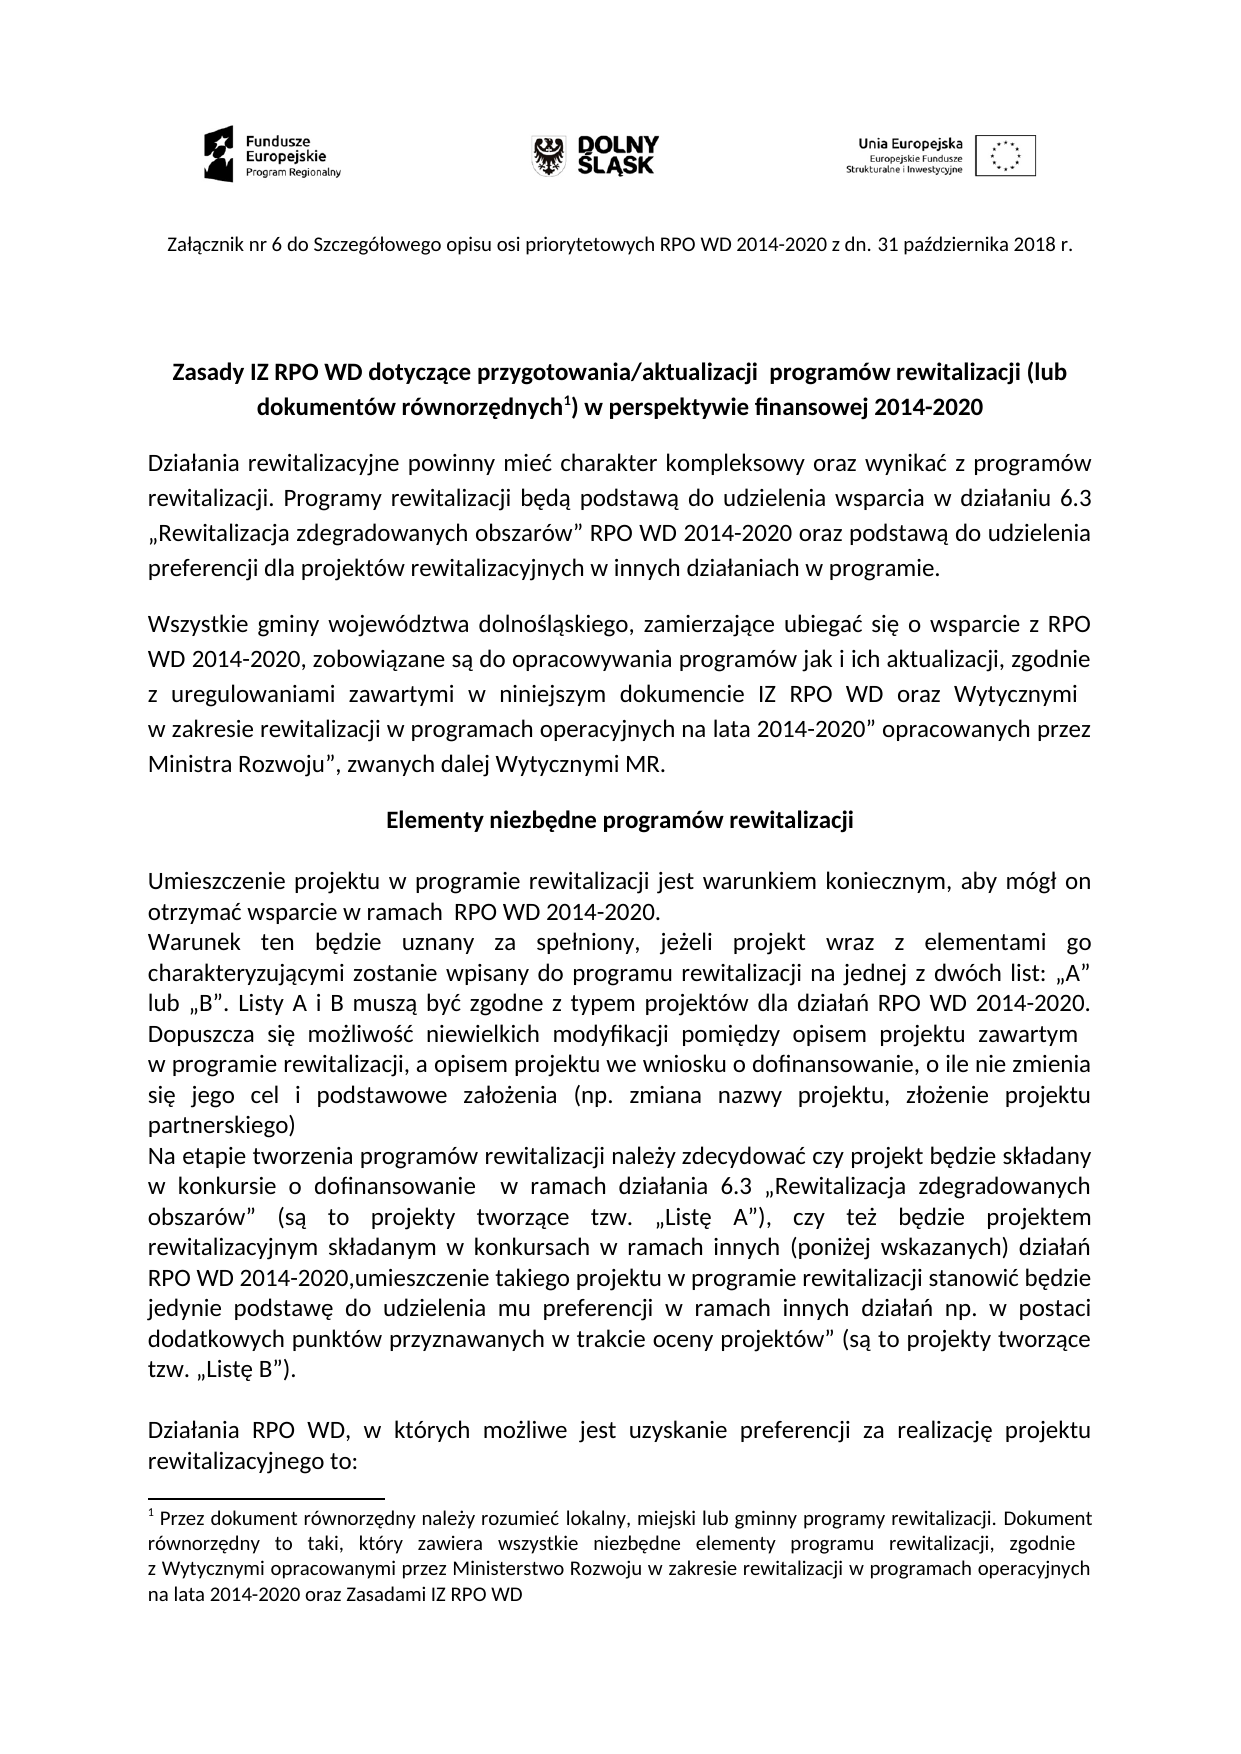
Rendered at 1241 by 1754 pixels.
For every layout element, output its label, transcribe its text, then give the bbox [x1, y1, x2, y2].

text Działania RPO WD, w których możliwe jest uzyskanie preferencji za realizację projektu rewitalizacyjnego to: [148, 1414, 1093, 1476]
text Działania rewitalizacyjne powinny mieć charakter kompleksowy oraz wynikać z programów rewitalizacji. Programy rewitalizacji będą podstawą do udzielenia wsparcia w działaniu 6.3 „Rewitalizacja zdegradowanych obszarów” RPO WD 2014-2020 oraz podstawą do udzielenia preferencji dla projektów rewitalizacyjnych w innych działaniach w programie. [148, 447, 1093, 583]
text Wszystkie gminy województwa dolnośląskiego, zamierzające ubiegać się o wsparcie z RPO WD 2014-2020, zobowiązane są do opracowywania programów jak i ich aktualizacji, zgodnie z uregulowaniami zawartymi w niniejszym dokumencie IZ RPO WD oraz Wytycznymi w zakresie rewitalizacji w programach operacyjnych na lata 2014-2020” opracowanych przez Ministra Rozwoju”, zwanych dalej Wytycznymi MR. [148, 608, 1093, 779]
text Na etapie tworzenia programów rewitalizacji należy zdecydować czy projekt będzie składany w konkursie o dofinansowanie w ramach działania 6.3 „Rewitalizacja zdegradowanych obszarów” (są to projekty tworzące tzw. „Listę A”), czy też będzie projektem rewitalizacyjnym składanym w konkursach w ramach innych (poniżej wskazanych) działań RPO WD 2014-2020,umieszczenie takiego projektu w programie rewitalizacji stanowić będzie jedynie podstawę do udzielenia mu preferencji w ramach innych działań np. w postaci dodatkowych punktów przyznawanych w trakcie oceny projektów” (są to projekty tworzące tzw. „Listę B”). [148, 1140, 1093, 1384]
text Warunek ten będzie uznany za spełniony, jeżeli projekt wraz z elementami go charakteryzującymi zostanie wpisany do programu rewitalizacji na jednej z dwóch list: „A” lub „B”. Listy A i B muszą być zgodne z typem projektów dla działań RPO WD 2014-2020. Dopuszcza się możliwość niewielkich modyfikacji pomiędzy opisem projektu zawartym w programie rewitalizacji, a opisem projektu we wniosku o dofinansowanie, o ile nie zmienia się jego cel i podstawowe założenia (np. zmiana nazwy projektu, złożenie projektu partnerskiego) [148, 926, 1093, 1140]
picture [147, 73, 1093, 231]
text Umieszczenie projektu w programie rewitalizacji jest warunkiem koniecznym, aby mógł on otrzymać wsparcie w ramach RPO WD 2014-2020. [148, 865, 1093, 926]
text Zasady IZ RPO WD dotyczące przygotowania/aktualizacji programów rewitalizacji (lub dokumentów równorzędnych) w perspektywie finansowej 2014-2020 [148, 357, 1093, 422]
text Załącznik nr 6 do Szczegółowego opisu osi priorytetowych RPO WD 2014-2020 z dn. 31 października 2018 r. [148, 231, 1093, 256]
text Elementy niezbędne programów rewitalizacji [148, 804, 1093, 834]
